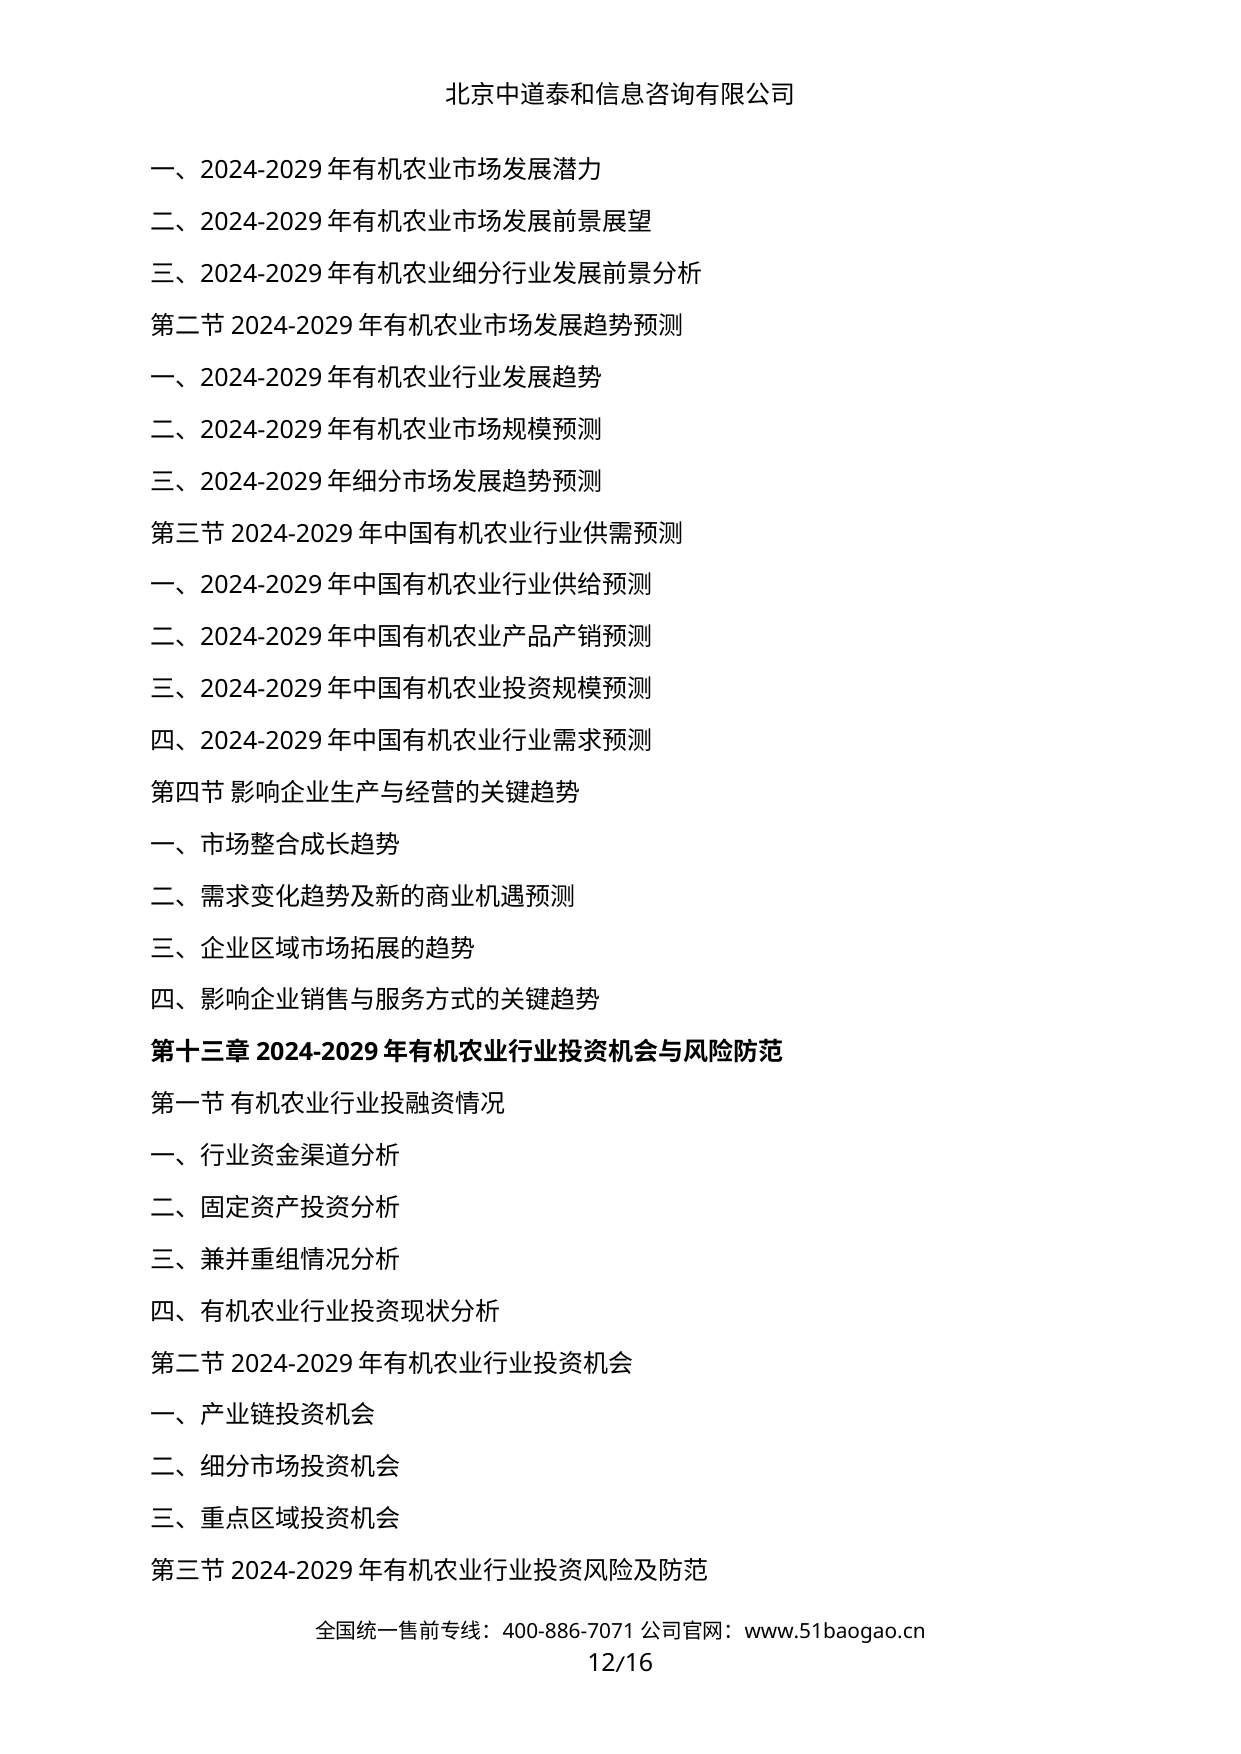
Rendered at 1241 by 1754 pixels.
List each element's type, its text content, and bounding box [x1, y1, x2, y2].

text 三、兼并重组情况分析 [150, 1239, 1090, 1276]
text 一、2024-2029年有机农业市场发展潜力 [150, 150, 1090, 186]
text 二、需求变化趋势及新的商业机遇预测 [150, 876, 1090, 912]
text 二、2024-2029年有机农业市场发展前景展望 [150, 202, 1090, 238]
text 一、市场整合成长趋势 [150, 824, 1090, 861]
text 一、2024-2029年有机农业行业发展趋势 [150, 357, 1090, 394]
text 二、固定资产投资分析 [150, 1187, 1090, 1224]
text 三、企业区域市场拓展的趋势 [150, 928, 1090, 964]
text 二、细分市场投资机会 [150, 1447, 1090, 1483]
text 第二节 2024-2029年有机农业市场发展趋势预测 [150, 306, 1090, 342]
text 第一节 有机农业行业投融资情况 [150, 1084, 1090, 1120]
text 一、产业链投资机会 [150, 1395, 1090, 1431]
text 四、有机农业行业投资现状分析 [150, 1291, 1090, 1327]
text 二、2024-2029年中国有机农业产品产销预测 [150, 617, 1090, 653]
text 一、行业资金渠道分析 [150, 1136, 1090, 1172]
text 四、2024-2029年中国有机农业行业需求预测 [150, 721, 1090, 757]
text 第二节 2024-2029年有机农业行业投资机会 [150, 1343, 1090, 1379]
text 三、2024-2029年中国有机农业投资规模预测 [150, 669, 1090, 705]
text 第三节 2024-2029年中国有机农业行业供需预测 [150, 513, 1090, 549]
text 第三节 2024-2029年有机农业行业投资风险及防范 [150, 1551, 1090, 1587]
text 三、2024-2029年有机农业细分行业发展前景分析 [150, 254, 1090, 290]
text 一、2024-2029年中国有机农业行业供给预测 [150, 565, 1090, 601]
text 第十三章 2024-2029年有机农业行业投资机会与风险防范 [150, 1032, 1090, 1068]
text 三、重点区域投资机会 [150, 1499, 1090, 1535]
text 二、2024-2029年有机农业市场规模预测 [150, 409, 1090, 446]
text 四、影响企业销售与服务方式的关键趋势 [150, 980, 1090, 1016]
text 三、2024-2029年细分市场发展趋势预测 [150, 461, 1090, 497]
text 第四节 影响企业生产与经营的关键趋势 [150, 772, 1090, 809]
